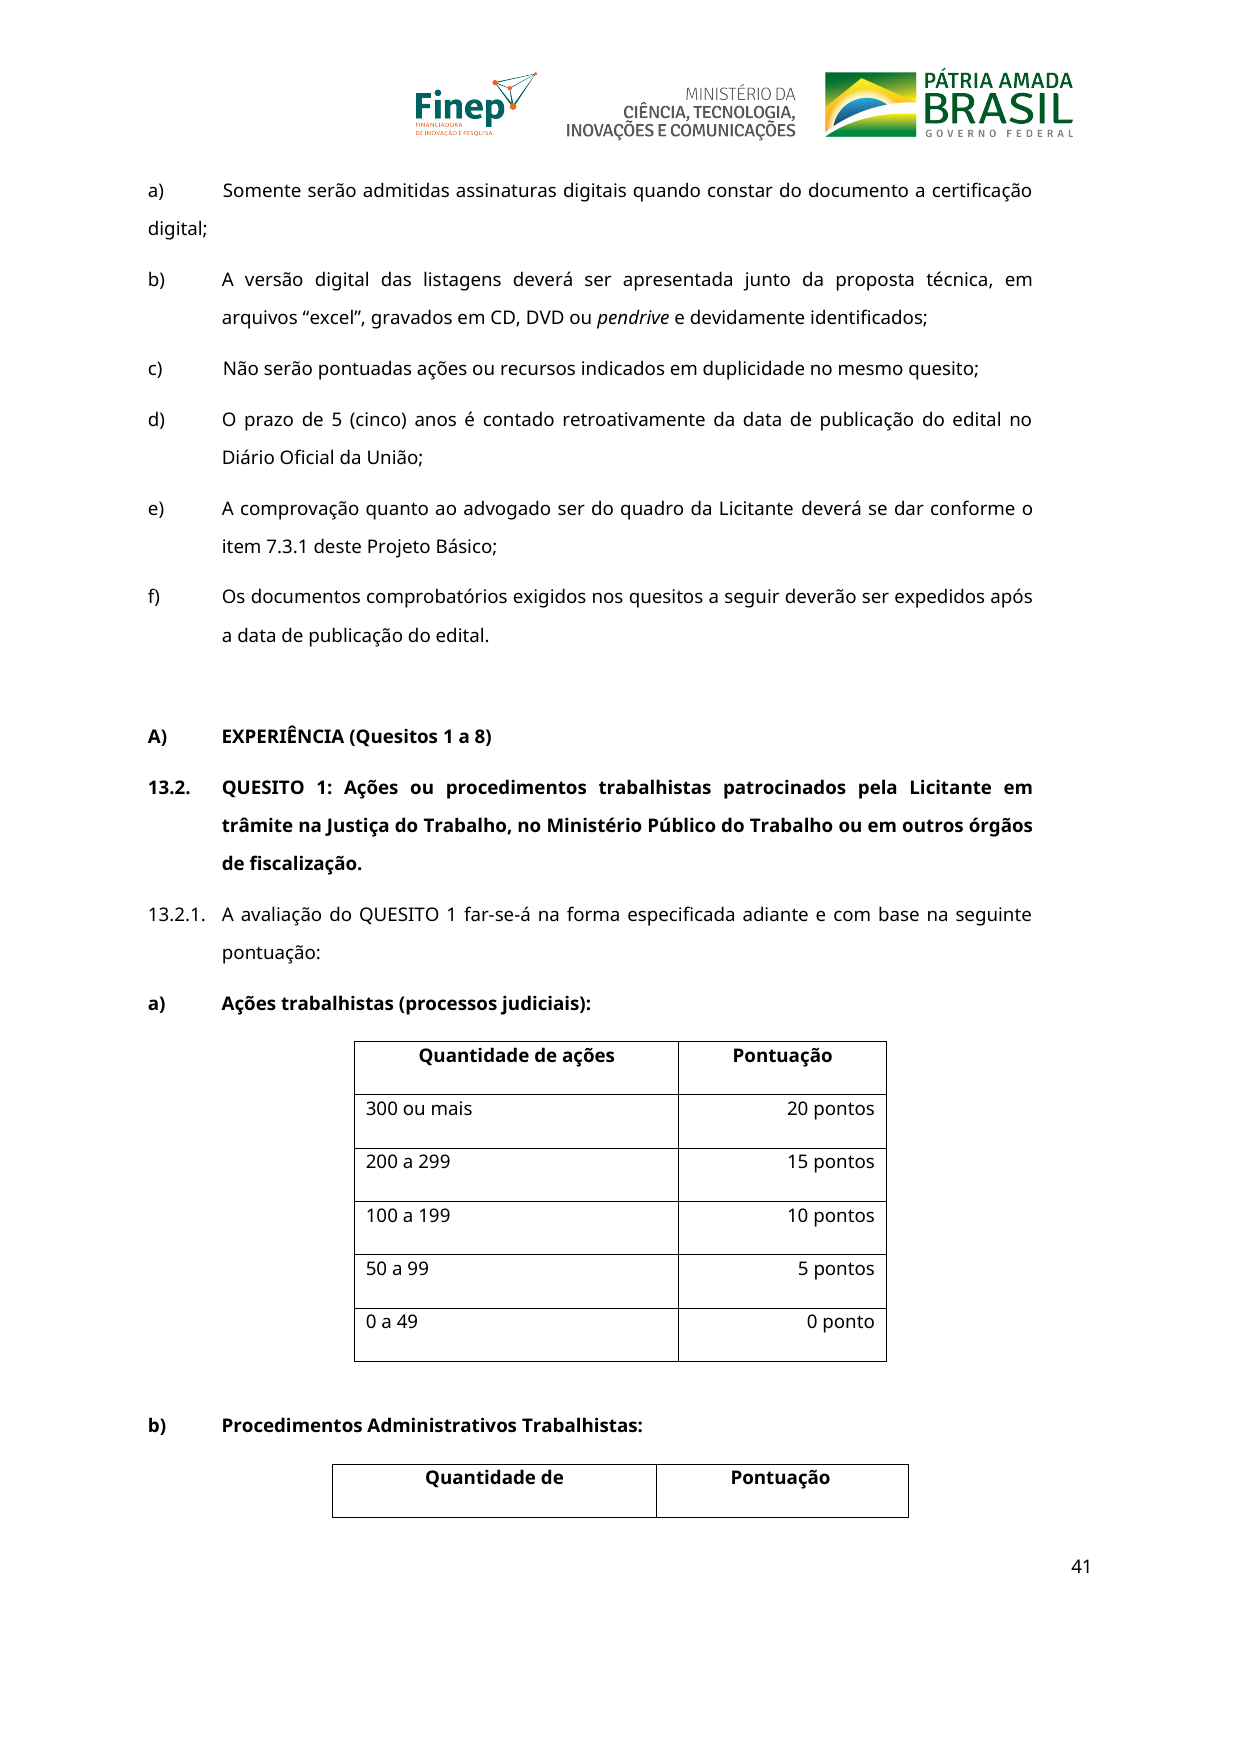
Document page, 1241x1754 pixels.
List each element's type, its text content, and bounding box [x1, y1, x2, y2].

table_header Pontuação [657, 1465, 908, 1517]
list A comprovação quanto ao advogado ser do quadro da Licitante deverá se dar conforme o item 7.3.1 deste Projeto Básico; [148, 495, 1033, 558]
table_header Quantidade de ações [355, 1042, 678, 1094]
table_header Pontuação [679, 1042, 886, 1094]
table_cell 10 pontos [679, 1202, 886, 1254]
text 13.2.1. A avaliação do QUESITO 1 far-se-á na forma especificada adiante e com base na seguinte pontuação: [148, 901, 1033, 965]
table_cell 0 ponto [679, 1309, 886, 1361]
list Não serão pontuadas ações ou recursos indicados em duplicidade no mesmo quesito; [148, 355, 1033, 381]
table_cell 5 pontos [679, 1255, 886, 1308]
list Somente serão admitidas assinaturas digitais quando constar do documento a certificação digital; [148, 177, 1033, 241]
list EXPERIÊNCIA (Quesitos 1 a 8) [148, 723, 1033, 749]
list Os documentos comprobatórios exigidos nos quesitos a seguir deverão ser expedidos após a data de publicação do edital. [148, 584, 1033, 647]
list Ações trabalhistas (processos judiciais): [148, 990, 1033, 1016]
table_cell 300 ou mais [355, 1095, 678, 1148]
table_cell 100 a 199 [355, 1202, 678, 1254]
list Procedimentos Administrativos Trabalhistas: [148, 1413, 1033, 1438]
table_header Quantidade de procedimentos administrativos [333, 1465, 656, 1517]
table_cell 50 a 99 [355, 1255, 678, 1308]
list A versão digital das listagens deverá ser apresentada junto da proposta técnica, em arquivos “excel”, gravados em CD, DVD ou pendrive e devidamente identificados; [148, 266, 1033, 330]
table_cell 200 a 299 [355, 1149, 678, 1201]
table_cell 15 pontos [679, 1149, 886, 1201]
table_cell 20 pontos [679, 1095, 886, 1148]
subtitle 13.2. QUESITO 1: Ações ou procedimentos trabalhistas patrocinados pela Licitante em trâmite na Justiça do Trabalho, no Ministério Público do Trabalho ou em outros órgãos de fiscalização. [148, 774, 1033, 876]
table_cell 0 a 49 [355, 1309, 678, 1361]
list O prazo de 5 (cinco) anos é contado retroativamente da data de publicação do edital no Diário Oficial da União; [148, 406, 1033, 469]
picture [398, 44, 1097, 164]
